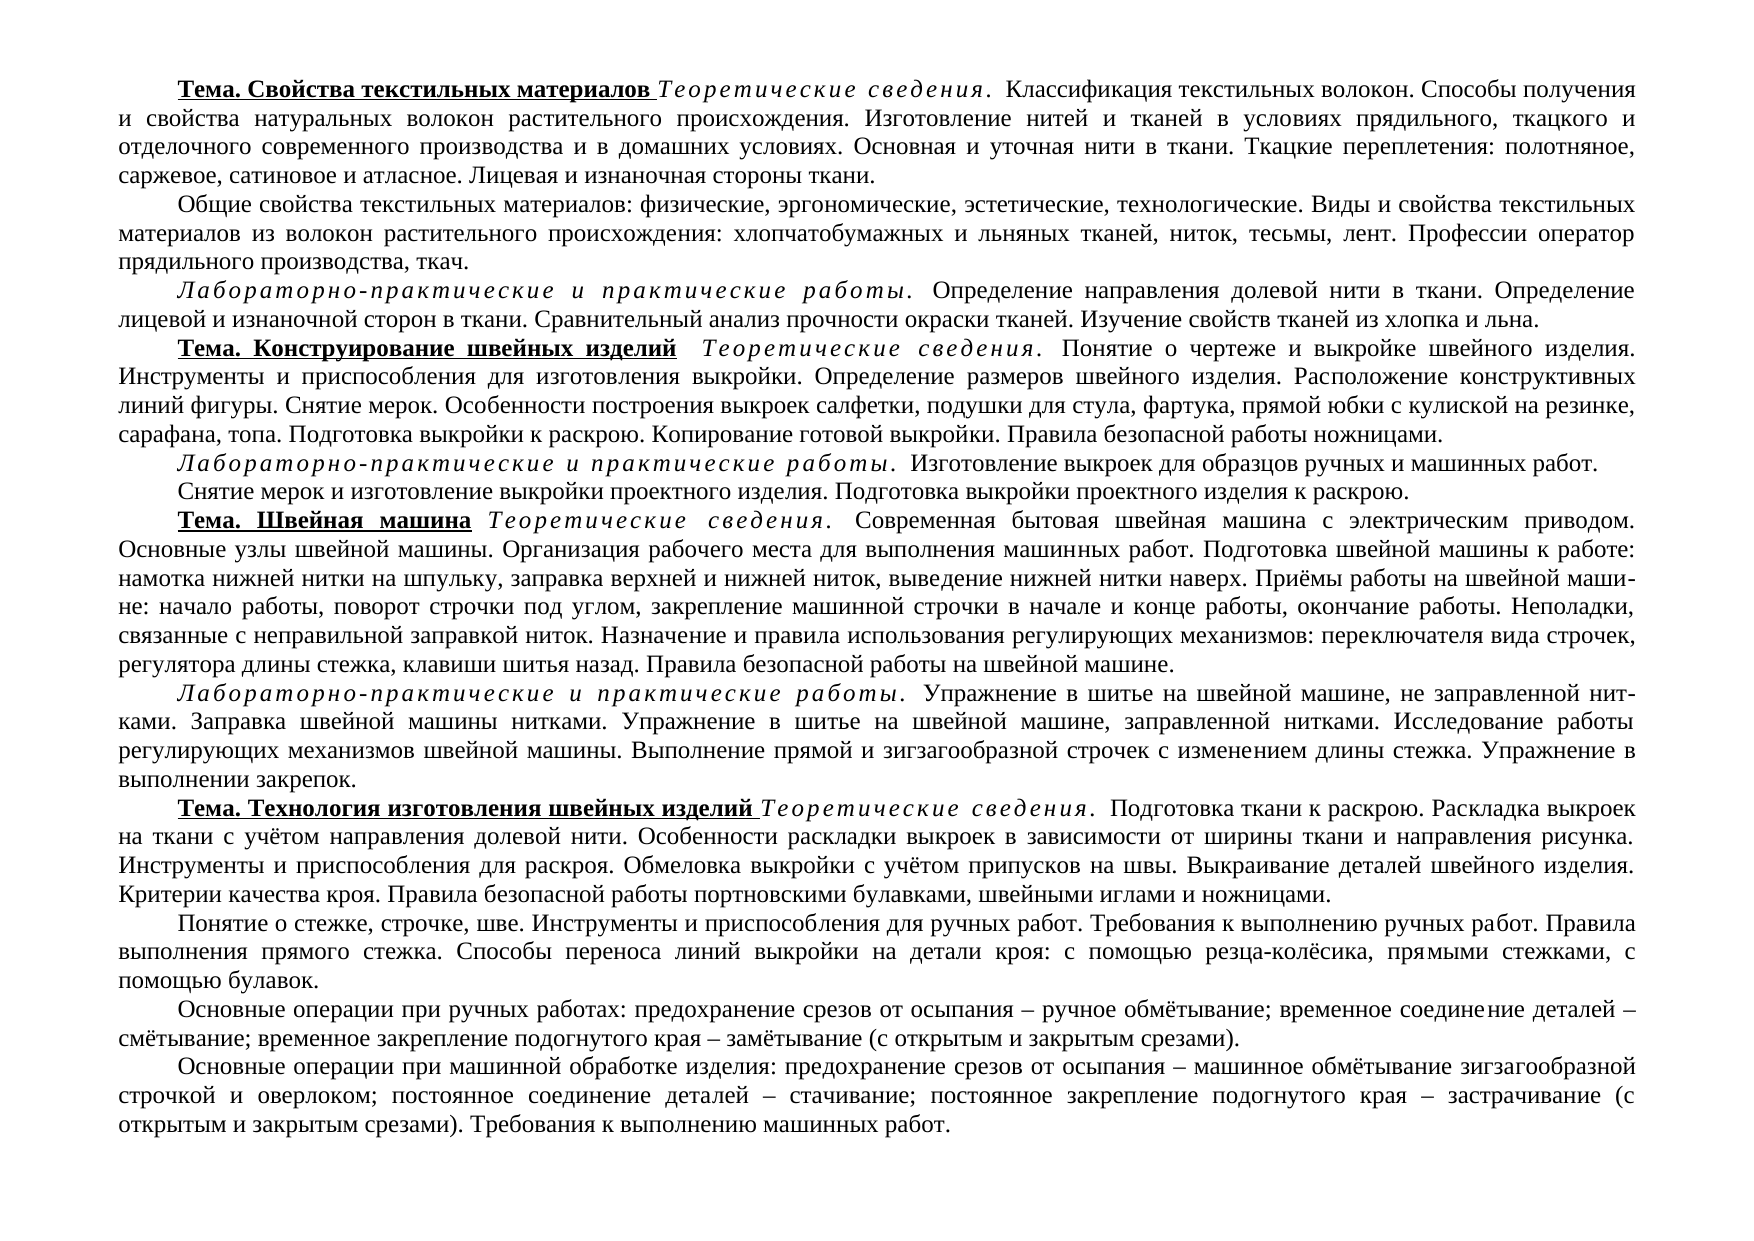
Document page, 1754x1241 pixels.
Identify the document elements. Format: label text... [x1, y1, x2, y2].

text Лабораторно-практические и практические работы. Определение направления долевой нити в ткани. Определение лицевой и изнаночной сторон в ткани. Сравнительный анализ прочности окраски тканей. Изучение свойств тканей из хлопка и льна. [118, 275, 1636, 333]
text Лабораторно-практические и практические работы. Изготовление выкроек для образцов ручных и машинных работ. [118, 448, 1636, 476]
text Снятие мерок и изготовление выкройки проектного изделия. Подготовка выкройки проектного изделия к раскрою. [118, 476, 1636, 505]
text Тема. Технология изготовления швейных изделий Теоретические сведения. Подготовка ткани к раскрою. Раскладка выкроек на ткани с учётом направления долевой нити. Особенности раскладки выкроек в зависимости от ширины ткани и направления рисунка. Инструменты и приспособления для раскроя. Обмеловка выкройки с учётом припусков на швы. Выкраивание деталей швейного изделия. Критерии качества кроя. Правила безопасной работы портновскими булавками, швейными иглами и ножницами. [118, 793, 1636, 908]
text Тема. Свойства текстильных материалов Теоретические сведения. Классификация текстильных волокон. Способы получения и свойства натуральных волокон растительного происхождения. Изготовление нитей и тканей в условиях прядильного, ткацкого и отделочного современного производства и в домашних условиях. Основная и уточная нити в ткани. Ткацкие переплетения: полотняное, саржевое, сатиновое и атласное. Лицевая и изнаночная стороны ткани. [118, 74, 1636, 189]
text Лабораторно-практические и практические работы. Упражнение в шитье на швейной машине, не заправленной нитками. Заправка швейной машины нитками. Упражнение в шитье на швейной машине, заправленной нитками. Исследование работы регулирующих механизмов швейной машины. Выполнение прямой и зигзагообразной строчек с изменением длины стежка. Упражнение в выполнении закрепок. [118, 678, 1636, 793]
text Общие свойства текстильных материалов: физические, эргономические, эстетические, технологические. Виды и свойства текстильных материалов из волокон растительного происхождения: хлопчатобумажных и льняных тканей, ниток, тесьмы, лент. Профессии оператор прядильного производства, ткач. [118, 189, 1636, 275]
text Понятие о стежке, строчке, шве. Инструменты и приспособления для ручных работ. Требования к выполнению ручных работ. Правила выполнения прямого стежка. Способы переноса линий выкройки на детали кроя: с помощью резца-колёсика, прямыми стежками, с помощью булавок. [118, 908, 1636, 994]
text Основные операции при ручных работах: предохранение срезов от осыпания – ручное обмётывание; временное соединение деталей – смётывание; временное закрепление подогнутого края – замётывание (с открытым и закрытым срезами). [118, 994, 1636, 1051]
text Тема. Конструирование швейных изделий Теоретические сведения. Понятие о чертеже и выкройке швейного изделия. Инструменты и приспособления для изготовления выкройки. Определение размеров швейного изделия. Расположение конструктивных линий фигуры. Снятие мерок. Особенности построения выкроек салфетки, подушки для стула, фартука, прямой юбки с кулиской на резинке, сарафана, топа. Подготовка выкройки к раскрою. Копирование готовой выкройки. Правила безопасной работы ножницами. [118, 333, 1636, 448]
text Основные операции при машинной обработке изделия: предохранение срезов от осыпания – машинное обмётывание зигзагообразной строчкой и оверлоком; постоянное соединение деталей – стачивание; постоянное закрепление подогнутого края – застрачивание (с открытым и закрытым срезами). Требования к выполнению машинных работ. [118, 1051, 1636, 1138]
text Тема. Швейная машина Теоретические сведения. Современная бытовая швейная машина с электрическим приводом. Основные узлы швейной машины. Организация рабочего места для выполнения машинных работ. Подготовка швейной машины к работе: намотка нижней нитки на шпульку, заправка верхней и нижней ниток, выведение нижней нитки наверх. Приёмы работы на швейной машине: начало работы, поворот строчки под углом, закрепление машинной строчки в начале и конце работы, окончание работы. Неполадки, связанные с неправильной заправкой ниток. Назначение и правила использования регулирующих механизмов: переключателя вида строчек, регулятора длины стежка, клавиши шитья назад. Правила безопасной работы на швейной машине. [118, 505, 1636, 678]
